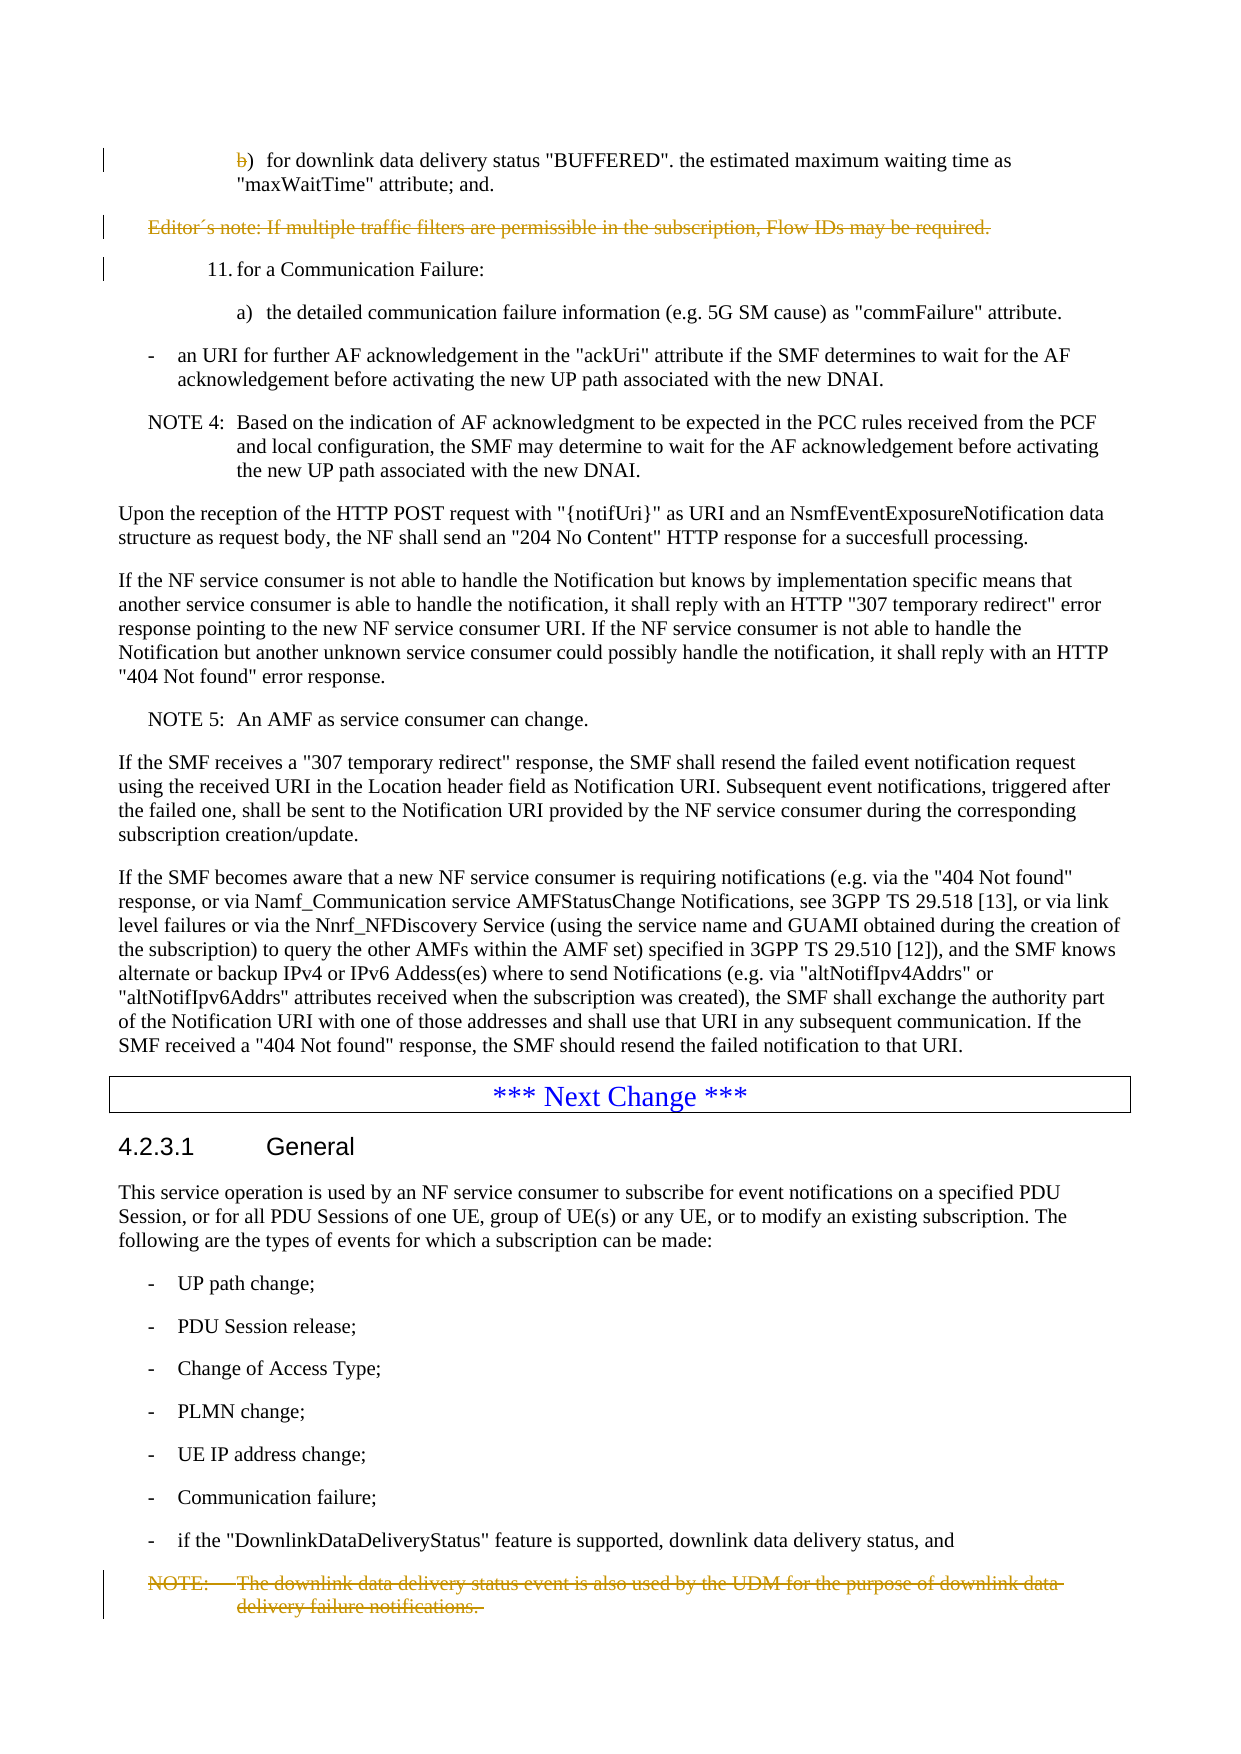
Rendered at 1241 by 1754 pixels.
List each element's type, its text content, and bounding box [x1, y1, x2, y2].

text - PLMN change; [148, 1399, 1122, 1423]
text If the SMF receives a "307 temporary redirect" response, the SMF shall resend the failed event notification request using the received URI in the Location header field as Notification URI. Subsequent event notifications, triggered after the failed one, shall be sent to the Notification URI provided by the NF service consumer during the corresponding subscription creation/update. [118, 749, 1122, 846]
text - UE IP address change; [148, 1442, 1122, 1466]
text - UP path change; [148, 1271, 1122, 1295]
text ) for downlink data delivery status "BUFFERED". the estimated maximum waiting time as "maxWaitTime" attribute; and. [236, 148, 1122, 196]
text 11. for a Communication Failure: [207, 257, 1122, 281]
text This service operation is used by an NF service consumer to subscribe for event notifications on a specified PDU Session, or for all PDU Sessions of one UE, group of UE(s) or any UE, or to modify an existing subscription. The following are the types of events for which a subscription can be made: [118, 1180, 1122, 1252]
subtitle 4.2.3.1 General [118, 1132, 1122, 1161]
text NOTE 5: An AMF as service consumer can change. [148, 707, 1122, 731]
text *** Next Change *** [110, 1077, 1130, 1112]
text NOTE 4: Based on the indication of AF acknowledgment to be expected in the PCC rules received from the PCF and local configuration, the SMF may determine to wait for the AF acknowledgement before activating the new UP path associated with the new DNAI. [148, 410, 1122, 482]
text - Change of Access Type; [148, 1356, 1122, 1380]
text Upon the reception of the HTTP POST request with "{notifUri}" as URI and an NsmfEventExposureNotification data structure as request body, the NF shall send an "204 No Content" HTTP response for a succesfull processing. [118, 501, 1122, 549]
text - Communication failure; [148, 1485, 1122, 1509]
text If the SMF becomes aware that a new NF service consumer is requiring notifications (e.g. via the "404 Not found" response, or via Namf_Communication service AMFStatusChange Notifications, see 3GPP TS 29.518 [13], or via link level failures or via the Nnrf_NFDiscovery Service (using the service name and GUAMI obtained during the creation of the subscription) to query the other AMFs within the AMF set) specified in 3GPP TS 29.510 [12]), and the SMF knows alternate or backup IPv4 or IPv6 Addess(es) where to send Notifications (e.g. via "altNotifIpv4Addrs" or "altNotifIpv6Addrs" attributes received when the subscription was created), the SMF shall exchange the authority part of the Notification URI with one of those addresses and shall use that URI in any subsequent communication. If the SMF received a "404 Not found" response, the SMF should resend the failed notification to that URI. [118, 864, 1122, 1057]
text - PDU Session release; [148, 1313, 1122, 1338]
text - an URI for further AF acknowledgement in the "ackUri" attribute if the SMF determines to wait for the AF acknowledgement before activating the new UP path associated with the new DNAI. [148, 343, 1122, 391]
text - if the "DownlinkDataDeliveryStatus" feature is supported, downlink data delivery status, and [148, 1528, 1122, 1552]
text If the NF service consumer is not able to handle the Notification but knows by implementation specific means that another service consumer is able to handle the notification, it shall reply with an HTTP "307 temporary redirect" error response pointing to the new NF service consumer URI. If the NF service consumer is not able to handle the Notification but another unknown service consumer could possibly handle the notification, it shall reply with an HTTP "404 Not found" error response. [118, 568, 1122, 688]
text a) the detailed communication failure information (e.g. 5G SM cause) as "commFailure" attribute. [236, 300, 1122, 324]
